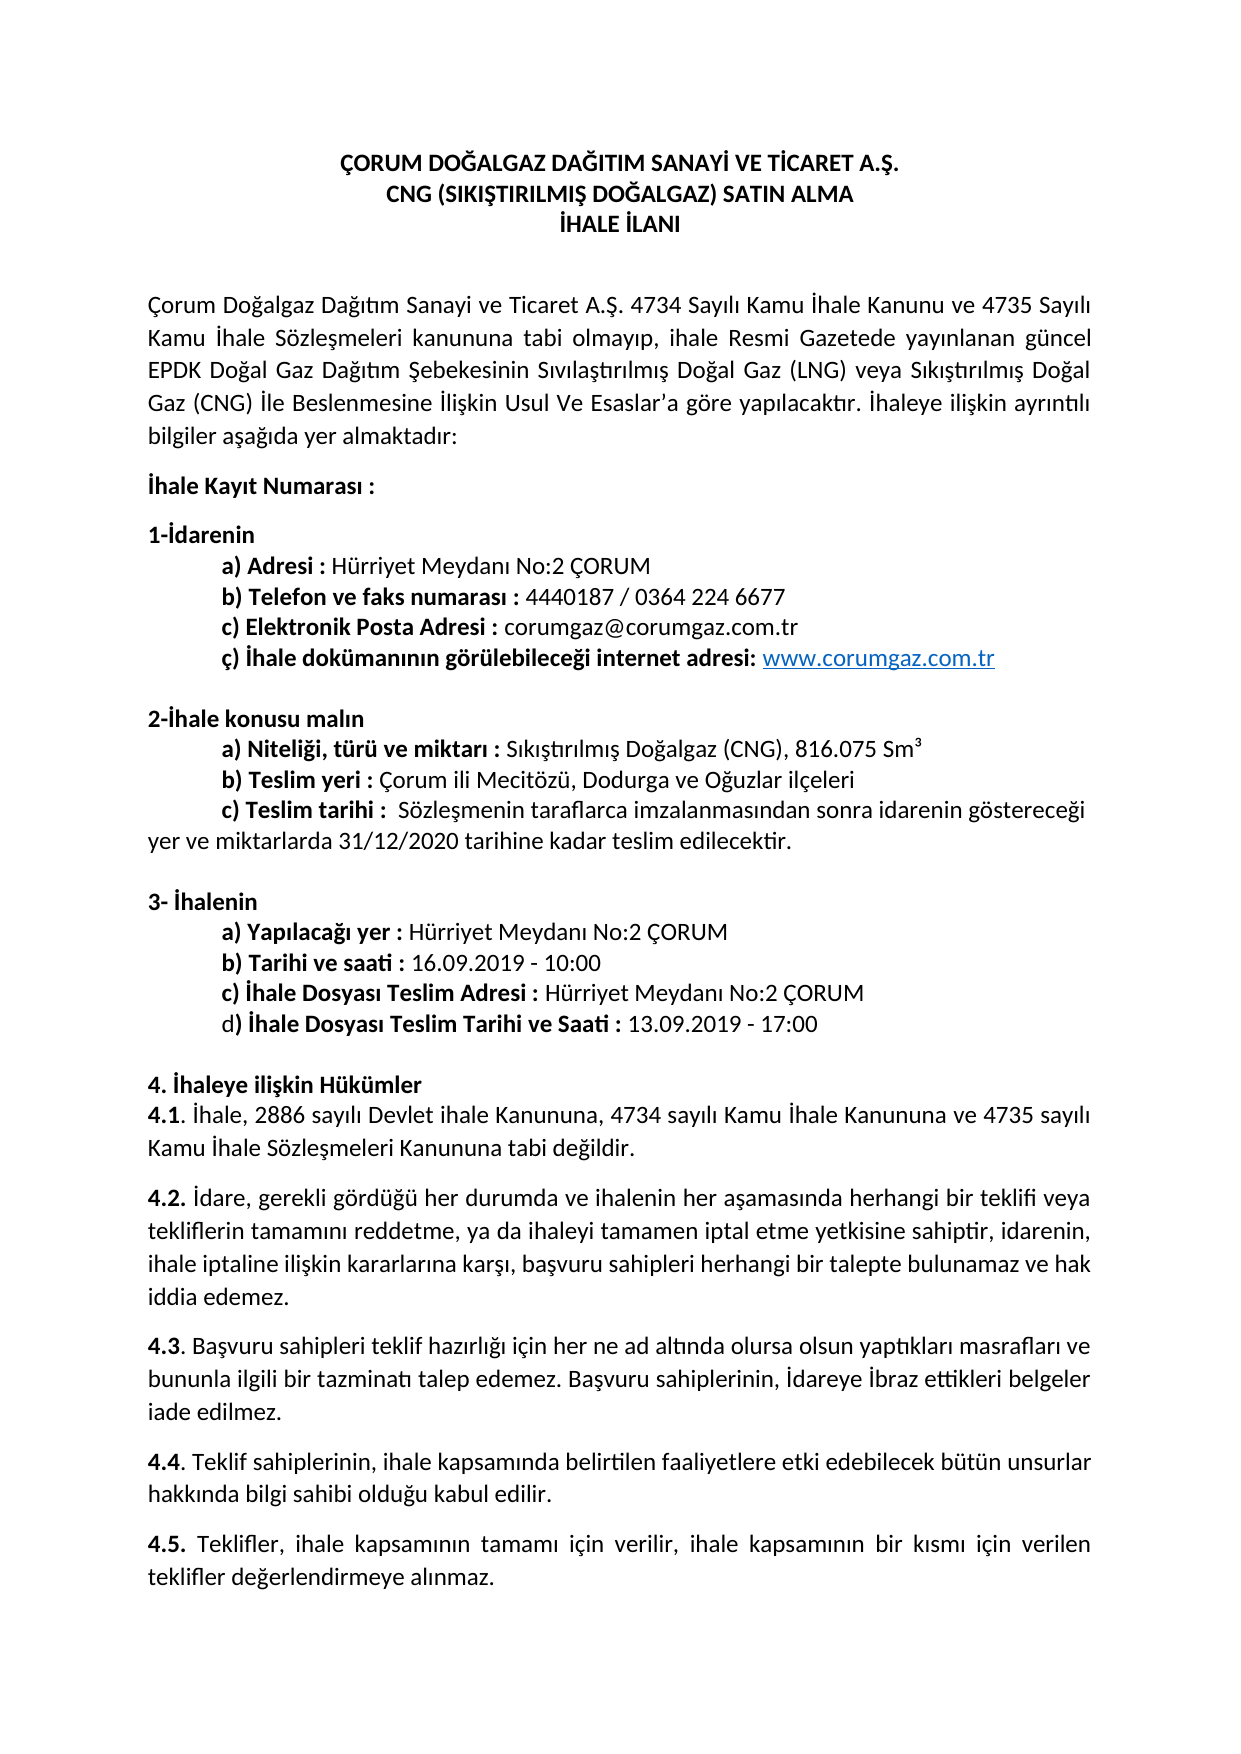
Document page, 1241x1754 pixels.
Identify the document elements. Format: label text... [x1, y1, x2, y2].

text ç) İhale dokümanının görülebileceği internet adresi: www.corumgaz.com.tr [148, 642, 1093, 672]
text c) Elektronik Posta Adresi : corumgaz@corumgaz.com.tr [148, 611, 1093, 642]
text c) İhale Dosyası Teslim Adresi : Hürriyet Meydanı No:2 ÇORUM [148, 977, 1093, 1008]
text b) Teslim yeri : Çorum ili Mecitözü, Dodurga ve Oğuzlar ilçeleri [148, 764, 1093, 794]
text a) Yapılacağı yer : Hürriyet Meydanı No:2 ÇORUM [148, 916, 1093, 947]
text 1-İdarenin [148, 519, 1093, 550]
text b) Telefon ve faks numarası : 4440187 / 0364 224 6677 [148, 581, 1093, 611]
text 4.5. Teklifler, ihale kapsamının tamamı için verilir, ihale kapsamının bir kısmı için verilen teklifler değerlendirmeye alınmaz. [148, 1528, 1093, 1592]
text b) Tarihi ve saati : 16.09.2019 - 10:00 [148, 947, 1093, 977]
text c) Teslim tarihi : Sözleşmenin taraflarca imzalanmasından sonra idarenin göstereceği yer ve miktarlarda 31/12/2020 tarihine kadar teslim edilecektir. [148, 794, 1093, 855]
text ÇORUM DOĞALGAZ DAĞITIM SANAYİ VE TİCARET A.Ş. [148, 148, 1093, 178]
text Çorum Doğalgaz Dağıtım Sanayi ve Ticaret A.Ş. 4734 Sayılı Kamu İhale Kanunu ve 4735 Sayılı Kamu İhale Sözleşmeleri kanununa tabi olmayıp, ihale Resmi Gazetede yayınlanan güncel EPDK Doğal Gaz Dağıtım Şebekesinin Sıvılaştırılmış Doğal Gaz (LNG) veya Sıkıştırılmış Doğal Gaz (CNG) İle Beslenmesine İlişkin Usul Ve Esaslar’a göre yapılacaktır. İhaleye ilişkin ayrıntılı bilgiler aşağıda yer almaktadır: [148, 289, 1093, 451]
text 4.1. İhale, 2886 sayılı Devlet ihale Kanununa, 4734 sayılı Kamu İhale Kanununa ve 4735 sayılı Kamu İhale Sözleşmeleri Kanununa tabi değildir. [148, 1099, 1093, 1163]
text d) İhale Dosyası Teslim Tarihi ve Saati : 13.09.2019 - 17:00 [148, 1008, 1093, 1038]
text a) Adresi : Hürriyet Meydanı No:2 ÇORUM [148, 550, 1093, 581]
text İhale Kayıt Numarası : [148, 470, 1093, 501]
text 4. İhaleye ilişkin Hükümler [148, 1069, 1093, 1099]
text İHALE İLANI [148, 209, 1093, 239]
text 4.4. Teklif sahiplerinin, ihale kapsamında belirtilen faaliyetlere etki edebilecek bütün unsurlar hakkında bilgi sahibi olduğu kabul edilir. [148, 1446, 1093, 1509]
text 3- İhalenin [148, 886, 1093, 916]
text 4.3. Başvuru sahipleri teklif hazırlığı için her ne ad altında olursa olsun yaptıkları masrafları ve bununla ilgili bir tazminatı talep edemez. Başvuru sahiplerinin, İdareye İbraz ettikleri belgeler iade edilmez. [148, 1330, 1093, 1427]
text a) Niteliği, türü ve miktarı : Sıkıştırılmış Doğalgaz (CNG), 816.075 Sm³ [148, 733, 1093, 764]
text 2-İhale konusu malın [148, 703, 1093, 733]
text 4.2. İdare, gerekli gördüğü her durumda ve ihalenin her aşamasında herhangi bir teklifi veya tekliflerin tamamını reddetme, ya da ihaleyi tamamen iptal etme yetkisine sahiptir, idarenin, ihale iptaline ilişkin kararlarına karşı, başvuru sahipleri herhangi bir talepte bulunamaz ve hak iddia edemez. [148, 1182, 1093, 1311]
text CNG (SIKIŞTIRILMIŞ DOĞALGAZ) SATIN ALMA [148, 178, 1093, 209]
